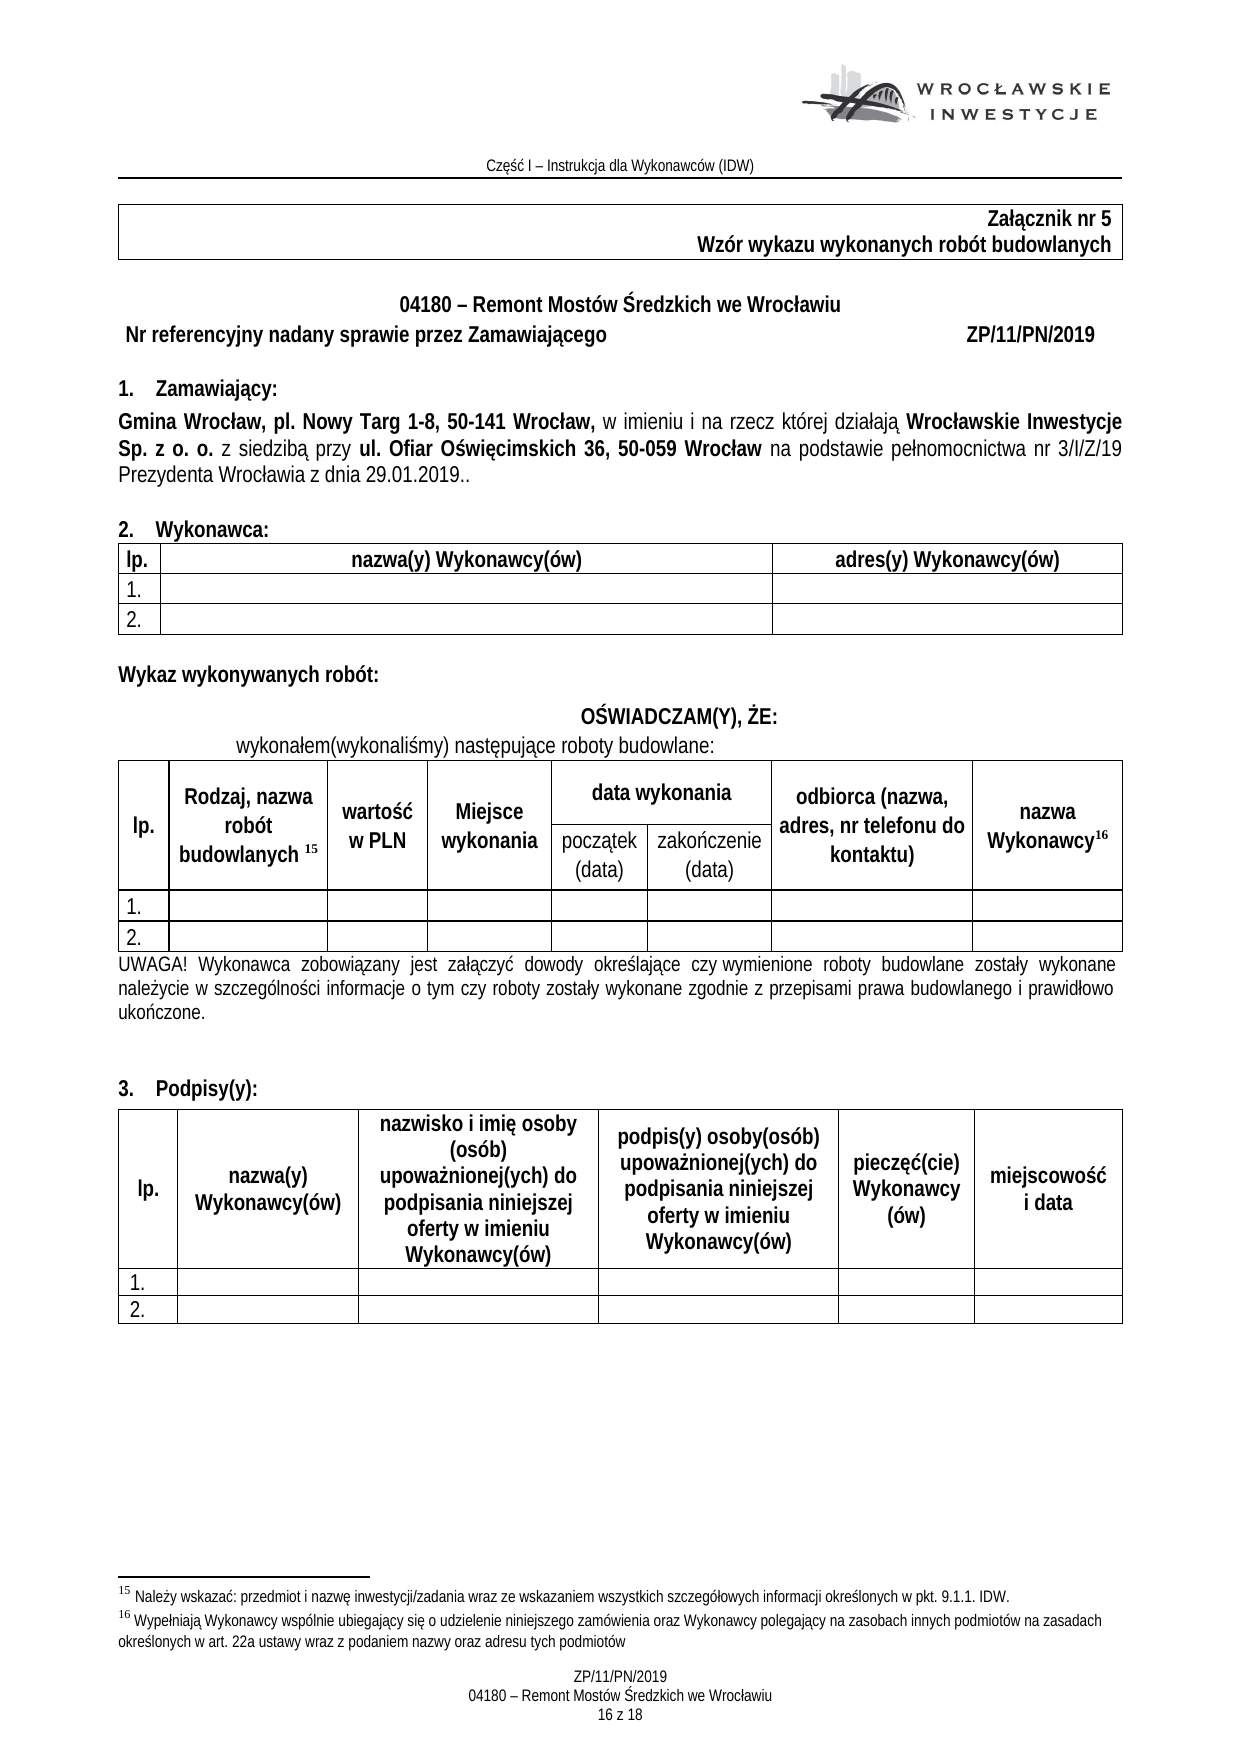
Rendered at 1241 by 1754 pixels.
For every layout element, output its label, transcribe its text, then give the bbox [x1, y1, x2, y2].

table_header adres(y) Wykonawcy(ów) [773, 544, 1122, 573]
table_cell [599, 1296, 838, 1322]
table_header Załącznik nr 5 Wzór wykazu wykonanych robót budowlanych [119, 205, 1122, 259]
list Podpisy(y): [118, 1073, 1122, 1102]
table_cell [973, 891, 1122, 920]
table_header miejscowość i data [975, 1110, 1122, 1268]
table_cell [599, 1269, 838, 1295]
table_cell [328, 922, 427, 951]
table_cell [359, 1269, 598, 1295]
picture [767, 29, 1146, 157]
table_cell 1. [119, 891, 168, 920]
table_cell [359, 1296, 598, 1322]
table_header wartość w PLN [328, 761, 427, 889]
table_cell [975, 1296, 1122, 1322]
table_header ZP/11/PN/2019 [832, 319, 1102, 348]
table_cell [552, 922, 647, 951]
table_header Miejsce wykonania [428, 761, 551, 889]
table_header lp. [119, 761, 168, 889]
table_cell [178, 1269, 358, 1295]
table_cell [428, 891, 551, 920]
list Wykonawca: [118, 514, 1122, 543]
table_cell [178, 1296, 358, 1322]
table_cell [973, 922, 1122, 951]
table_header nazwa Wykonawcy [973, 761, 1122, 889]
table_cell [170, 922, 327, 951]
table_header odbiorca (nazwa, adres, nr telefonu do kontaktu) [772, 761, 972, 889]
table_cell [975, 1269, 1122, 1295]
table_cell [648, 922, 771, 951]
table_cell zakończenie (data) [648, 825, 771, 889]
table_cell 2. [119, 604, 160, 633]
text Wykaz wykonywanych robót: [118, 659, 1122, 689]
list Zamawiający: [118, 373, 1122, 402]
table_header nazwa(y) Wykonawcy(ów) [178, 1110, 358, 1268]
table_cell [161, 574, 772, 603]
table_cell [773, 574, 1122, 603]
text UWAGA! Wykonawca zobowiązany jest załączyć dowody określające czy wymienione roboty budowlane zostały wykonane należycie w szczególności informacje o tym czy roboty zostały wykonane zgodnie z przepisami prawa budowlanego i prawidłowo ukończone. [118, 952, 1116, 1024]
table_header lp. [119, 544, 160, 573]
table_cell [552, 891, 647, 920]
table_header pieczęć(cie) Wykonawcy (ów) [839, 1110, 974, 1268]
table_cell [328, 891, 427, 920]
table_cell 1. [119, 574, 160, 603]
table_cell 2. [119, 922, 168, 951]
table_header lp. [119, 1110, 177, 1268]
table_header nazwa(y) Wykonawcy(ów) [161, 544, 772, 573]
table_cell [839, 1296, 974, 1322]
table_cell [773, 604, 1122, 633]
text Gmina Wrocław, pl. Nowy Targ 1-8, 50-141 Wrocław, w imieniu i na rzecz której działają Wrocławskie Inwestycje Sp. z o. o. z siedzibą przy ul. Ofiar Oświęcimskich 36, 50-059 Wrocław na podstawie pełnomocnictwa nr 3/I/Z/19 Prezydenta Wrocławia z dnia 29.01.2019.. [118, 408, 1122, 487]
table_cell [772, 891, 972, 920]
table_cell [648, 891, 771, 920]
table_cell [772, 922, 972, 951]
table_cell [170, 891, 327, 920]
table_header Rodzaj, nazwa robót budowlanych [170, 761, 327, 889]
table_header Nr referencyjny nadany sprawie przez Zamawiającego [118, 319, 832, 348]
text OŚWIADCZAM(Y), ŻE: [236, 701, 1122, 730]
table_cell [839, 1269, 974, 1295]
text 04180 – Remont Mostów Średzkich we Wrocławiu [118, 289, 1122, 319]
table_cell [428, 922, 551, 951]
table_cell [161, 604, 772, 633]
table_header nazwisko i imię osoby (osób) upoważnionej(ych) do podpisania niniejszej oferty w imieniu Wykonawcy(ów) [359, 1110, 598, 1268]
table_cell 2. [119, 1296, 177, 1322]
table_cell początek (data) [552, 825, 647, 889]
table_cell 1. [119, 1269, 177, 1295]
table_header data wykonania [552, 761, 771, 824]
table_header podpis(y) osoby(osób) upoważnionej(ych) do podpisania niniejszej oferty w imieniu Wykonawcy(ów) [599, 1110, 838, 1268]
text wykonałem(wykonaliśmy) następujące roboty budowlane: [236, 730, 1122, 759]
